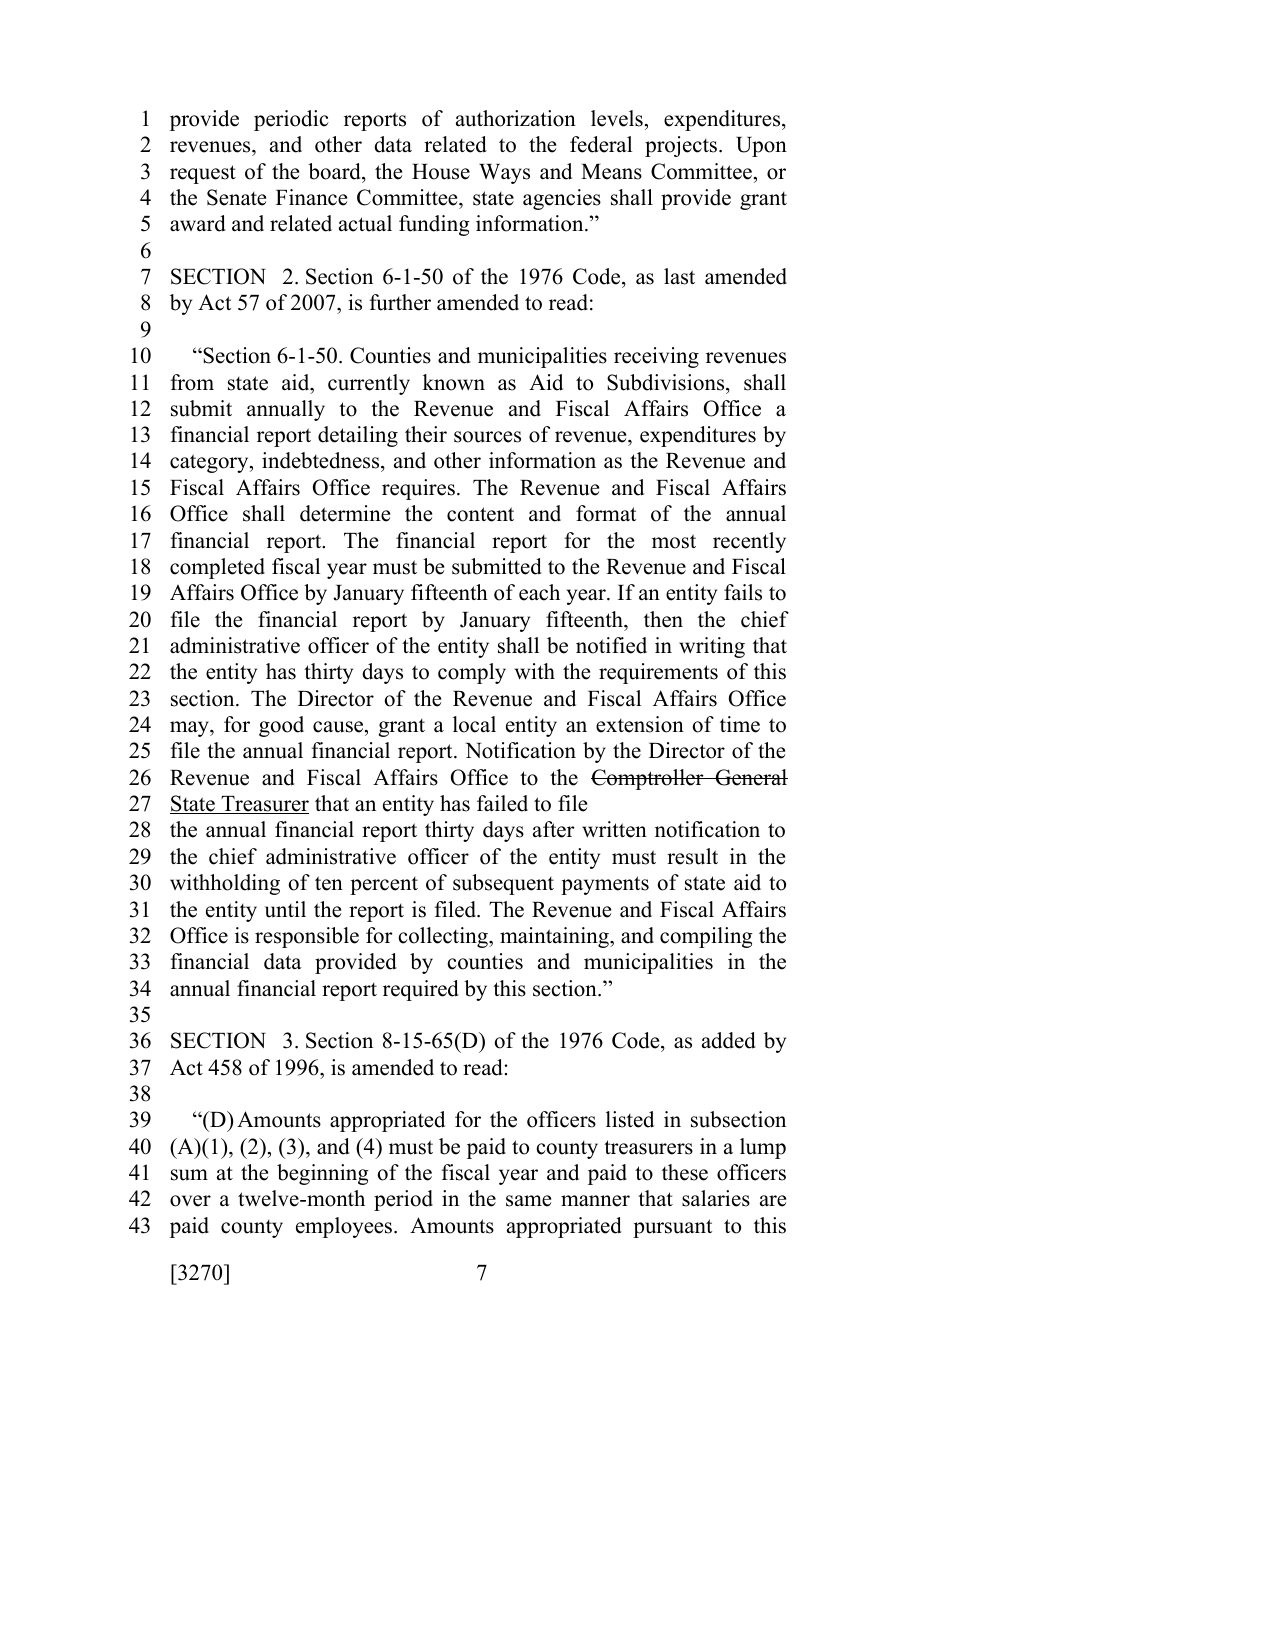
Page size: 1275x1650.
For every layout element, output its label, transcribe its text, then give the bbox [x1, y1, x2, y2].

text SECTION 2. Section 6-1-50 of the 1976 Code, as last amended by Act 57 of 2007, is further amended to read: [169, 263, 787, 316]
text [169, 105, 787, 237]
text the annual financial report thirty days after written notification to the chief administrative officer of the entity must result in the withholding of ten percent of subsequent payments of state aid to the entity until the report is filed. The Revenue and Fiscal Affairs Office is responsible for collecting, maintaining, and compiling the financial data provided by counties and municipalities in the annual financial report required by this section.” [169, 817, 787, 1001]
text SECTION 3. Section 8-15-65(D) of the 1976 Code, as added by Act 458 of 1996, is amended to read: [169, 1027, 787, 1080]
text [169, 1106, 787, 1238]
text “Section 6-1-50. Counties and municipalities receiving revenues from state aid, currently known as Aid to Subdivisions, shall submit annually to the Revenue and Fiscal Affairs Office a financial report detailing their sources of revenue, expenditures by category, indebtedness, and other information as the Revenue and Fiscal Affairs Office requires. The Revenue and Fiscal Affairs Office shall determine the content and format of the annual financial report. The financial report for the most recently completed fiscal year must be submitted to the Revenue and Fiscal Affairs Office by January fifteenth of each year. If an entity fails to file the financial report by January fifteenth, then the chief administrative officer of the entity shall be notified in writing that the entity has thirty days to comply with the requirements of this section. The Director of the Revenue and Fiscal Affairs Office may, for good cause, grant a local entity an extension of time to file the annual financial report. Notification by the Director of the Revenue and Fiscal Affairs Office to the Comptroller General State Treasurer that an entity has failed to file [169, 342, 787, 817]
